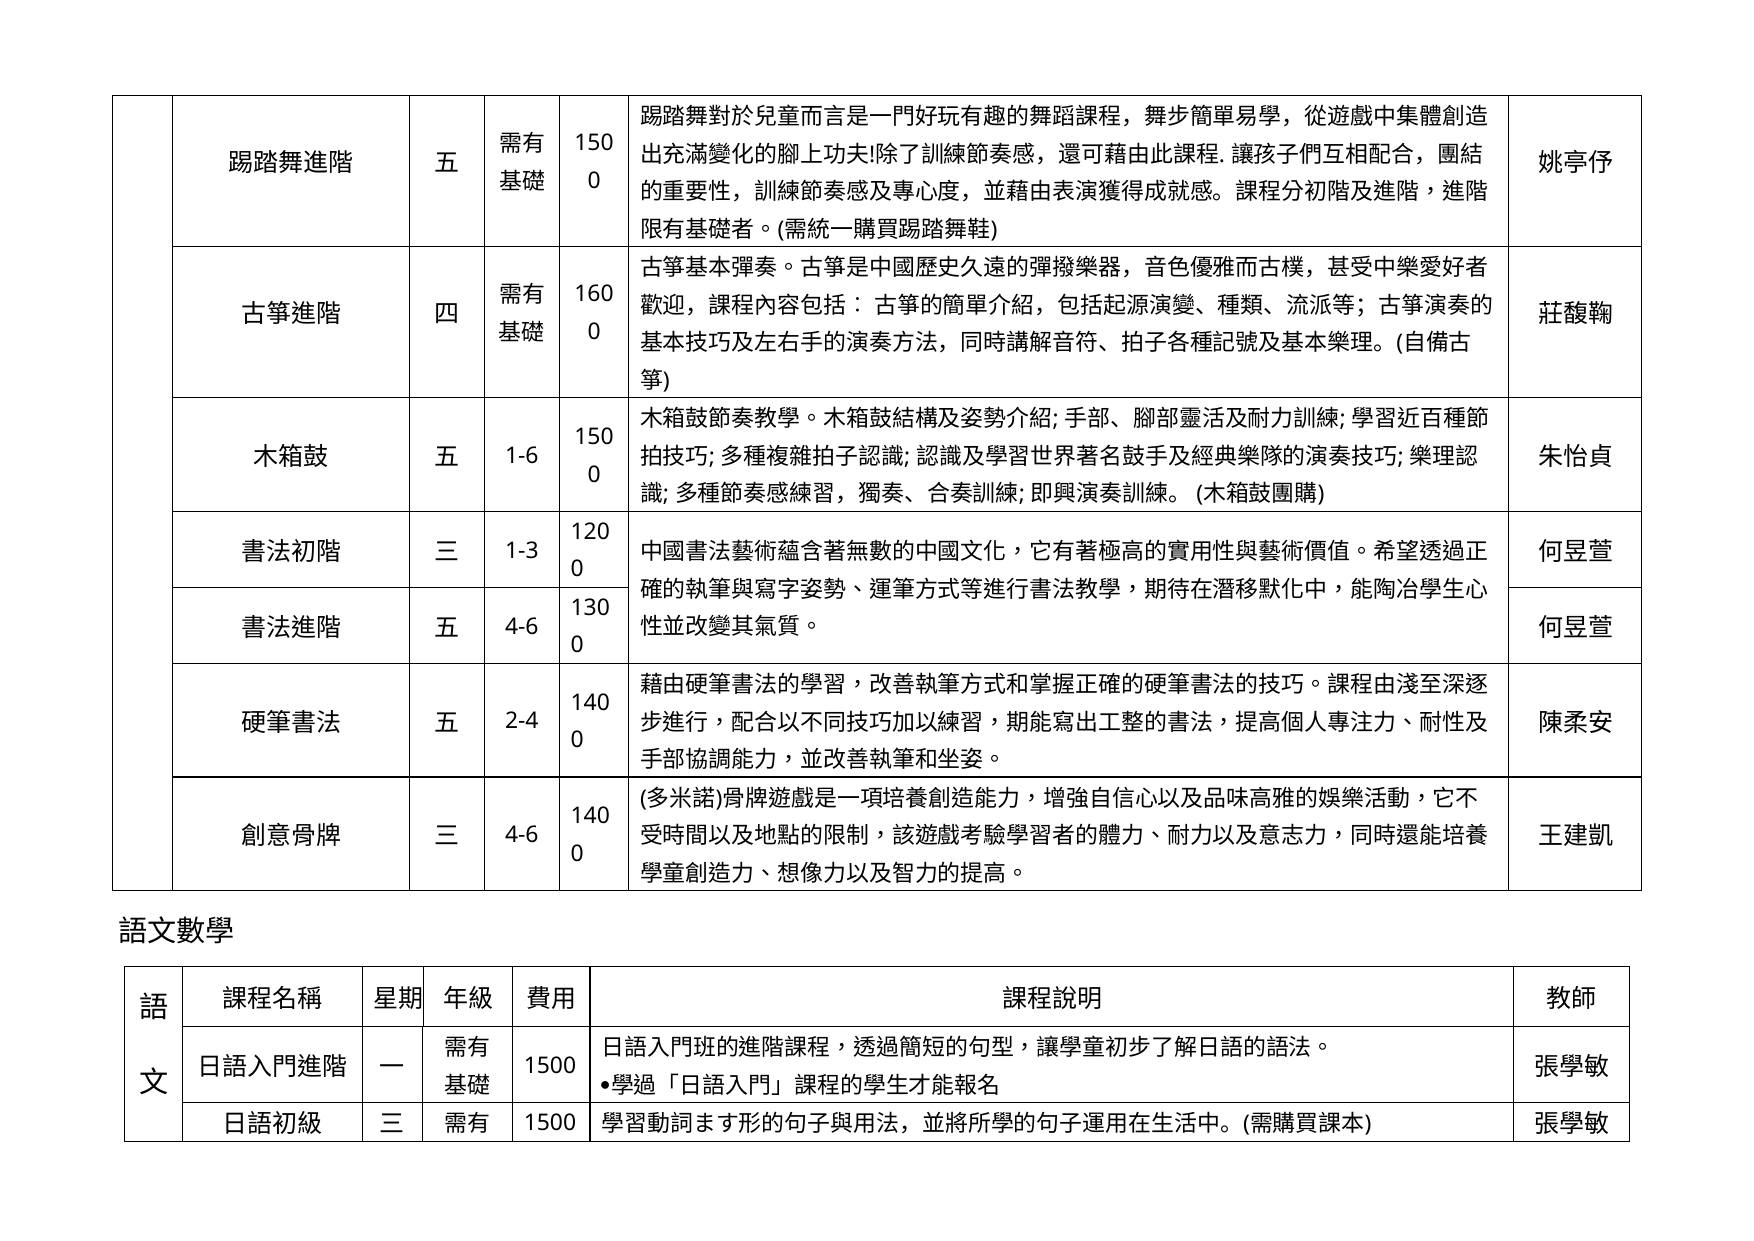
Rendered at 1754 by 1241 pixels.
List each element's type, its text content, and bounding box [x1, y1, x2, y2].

table_cell 需有基礎 [423, 1103, 512, 1141]
table_cell 中國書法藝術蘊含著無數的中國文化，它有著極高的實用性與藝術價值。希望透過正確的執筆與寫字姿勢、運筆方式等進行書法教學，期待在潛移默化中，能陶冶學生心性並改變其氣質。 [629, 512, 1508, 663]
table_cell 陳柔安 [1509, 664, 1641, 776]
table_cell 姚亭伃 [1509, 96, 1641, 246]
table_cell 王建凱 [1509, 778, 1641, 890]
table_cell 張學敏 [1514, 1103, 1629, 1141]
table_cell 何昱萱 [1509, 512, 1641, 587]
table_cell 1500 [560, 96, 628, 246]
table_cell 踢踏舞對於兒童而言是一門好玩有趣的舞蹈課程，舞步簡單易學，從遊戲中集體創造出充滿變化的腳上功夫!除了訓練節奏感，還可藉由此課程. 讓孩子們互相配合，團結的重要性，訓練節奏感及專心度，並藉由表演獲得成就感。課程分初階及進階，進階限有基礎者。(需統一購買踢踏舞鞋) [629, 96, 1508, 246]
table_cell 1500 [560, 398, 628, 511]
table_cell 五 [410, 96, 484, 246]
table_cell 4-6 [485, 588, 559, 663]
table_cell 1500 [513, 1103, 589, 1141]
table_cell 需有基礎 [423, 1027, 512, 1102]
table_cell 1-6 [485, 398, 559, 511]
table_cell 木箱鼓 [173, 398, 409, 511]
table_cell 五 [410, 588, 484, 663]
table_cell 張學敏 [1514, 1027, 1629, 1102]
table_cell 三 [363, 1103, 422, 1141]
table_cell 書法初階 [173, 512, 409, 587]
table_cell 1200 [560, 512, 628, 587]
table_cell 莊馥鞠 [1509, 247, 1641, 397]
table_cell 何昱萱 [1509, 588, 1641, 663]
table_header 教師 [1514, 967, 1629, 1026]
table_cell 朱怡貞 [1509, 398, 1641, 511]
table_cell 1-3 [485, 512, 559, 587]
table_cell 創意骨牌 [173, 778, 409, 890]
table_cell 4-6 [485, 778, 559, 890]
table_cell 需有 基礎 [485, 247, 559, 397]
table_cell 日語初級 第1課 [183, 1103, 362, 1141]
table_header 語文 數學 課程 [125, 967, 182, 1141]
table_header 費用 [513, 967, 589, 1026]
table_header 課程名稱 [183, 967, 362, 1026]
table_header 課程說明 [591, 967, 1513, 1026]
table_cell 四 [410, 247, 484, 397]
table_cell 五 [410, 664, 484, 776]
table_cell 日語入門班的進階課程，透過簡短的句型，讓學童初步了解日語的語法。 學過「日語入門」課程的學生才能報名 [591, 1027, 1513, 1102]
table_cell 書法進階 [173, 588, 409, 663]
table_header 年級 [424, 967, 512, 1026]
table_cell 硬筆書法 [173, 664, 409, 776]
table_cell 日語入門進階 [183, 1027, 362, 1102]
table_header 星期 [363, 967, 423, 1026]
table_cell 古箏進階 [173, 247, 409, 397]
text 語文數學 [118, 891, 1636, 966]
table_cell 1400 [560, 778, 628, 890]
table_cell 五 [410, 398, 484, 511]
table_cell 木箱鼓節奏教學。木箱鼓結構及姿勢介紹; 手部、腳部靈活及耐力訓練; 學習近百種節拍技巧; 多種複雜拍子認識; 認識及學習世界著名鼓手及經典樂隊的演奏技巧; 樂理認識; 多種節奏感練習，獨奏、合奏訓練; 即興演奏訓練。 (木箱鼓團購) [629, 398, 1508, 511]
table_cell 一 [363, 1027, 422, 1102]
table_cell 1600 [560, 247, 628, 397]
table_cell 1400 [560, 664, 628, 776]
table_cell 2-4 [485, 664, 559, 776]
table_cell 踢踏舞進階 [173, 96, 409, 246]
table_cell 三 [410, 512, 484, 587]
table_cell 需有 基礎 [485, 96, 559, 246]
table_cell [591, 1103, 1513, 1141]
table_cell 古箏基本彈奏。古箏是中國歷史久遠的彈撥樂器，音色優雅而古樸，甚受中樂愛好者歡迎，課程內容包括︰ 古箏的簡單介紹，包括起源演變、種類、流派等；古箏演奏的基本技巧及左右手的演奏方法，同時講解音符、拍子各種記號及基本樂理。(自備古箏) [629, 247, 1508, 397]
table_cell 三 [410, 778, 484, 890]
table_cell (多米諾)骨牌遊戲是一項培養創造能力，增強自信心以及品味高雅的娛樂活動，它不受時間以及地點的限制，該遊戲考驗學習者的體力、耐力以及意志力，同時還能培養學童創造力、想像力以及智力的提高。 [629, 778, 1508, 890]
table_cell 藉由硬筆書法的學習，改善執筆方式和掌握正確的硬筆書法的技巧。課程由淺至深逐步進行，配合以不同技巧加以練習，期能寫出工整的書法，提高個人專注力、耐性及手部協調能力，並改善執筆和坐姿。 [629, 664, 1508, 776]
table_cell 1500 [513, 1027, 589, 1102]
table_cell 1300 [560, 588, 628, 663]
